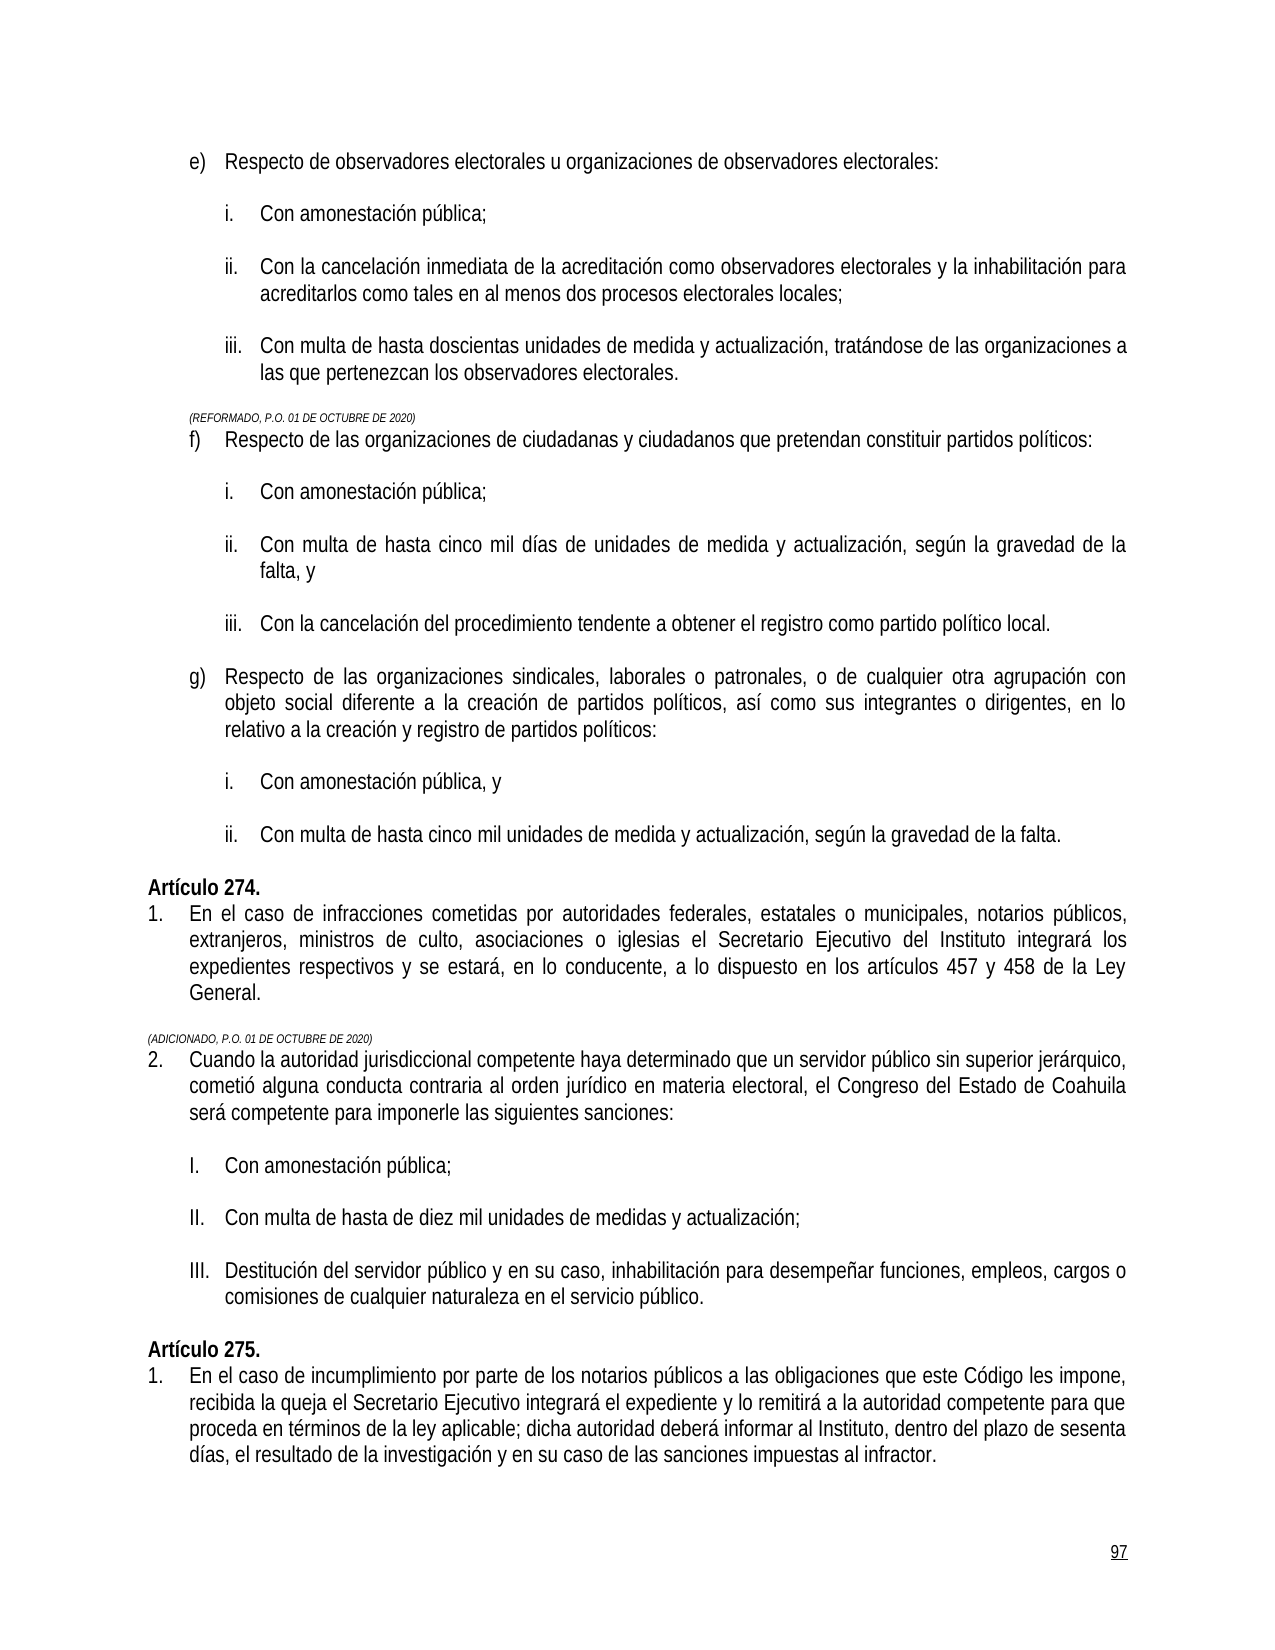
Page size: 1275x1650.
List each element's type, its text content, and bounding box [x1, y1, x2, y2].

text III. Destitución del servidor público y en su caso, inhabilitación para desempeñar funciones, empleos, cargos o comisiones de cualquier naturaleza en el servicio público. [189, 1257, 1127, 1310]
text i. Con amonestación pública; [224, 478, 1127, 505]
text Artículo 275. [148, 1336, 1127, 1362]
text ii. Con multa de hasta cinco mil días de unidades de medida y actualización, según la gravedad de la falta, y [224, 531, 1127, 584]
text ii. Con multa de hasta cinco mil unidades de medida y actualización, según la gravedad de la falta. [224, 821, 1127, 847]
text iii. Con multa de hasta doscientas unidades de medida y actualización, tratándose de las organizaciones a las que pertenezcan los observadores electorales. [224, 332, 1127, 385]
text g) Respecto de las organizaciones sindicales, laborales o patronales, o de cualquier otra agrupación con objeto social diferente a la creación de partidos políticos, así como sus integrantes o dirigentes, en lo relativo a la creación y registro de partidos políticos: [189, 663, 1127, 742]
text i. Con amonestación pública; [224, 200, 1127, 227]
text 2. Cuando la autoridad jurisdiccional competente haya determinado que un servidor público sin superior jerárquico, cometió alguna conducta contraria al orden jurídico en materia electoral, el Congreso del Estado de Coahuila será competente para imponerle las siguientes sanciones: [148, 1046, 1127, 1125]
text (ADICIONADO, P.O. 01 DE OCTUBRE DE 2020) [148, 1032, 1127, 1046]
text f) Respecto de las organizaciones de ciudadanas y ciudadanos que pretendan constituir partidos políticos: [189, 426, 1127, 452]
text I. Con amonestación pública; [189, 1152, 1127, 1178]
text i. Con amonestación pública, y [224, 768, 1127, 794]
text ii. Con la cancelación inmediata de la acreditación como observadores electorales y la inhabilitación para acreditarlos como tales en al menos dos procesos electorales locales; [224, 253, 1127, 306]
text 1. En el caso de incumplimiento por parte de los notarios públicos a las obligaciones que este Código les impone, recibida la queja el Secretario Ejecutivo integrará el expediente y lo remitirá a la autoridad competente para que proceda en términos de la ley aplicable; dicha autoridad deberá informar al Instituto, dentro del plazo de sesenta días, el resultado de la investigación y en su caso de las sanciones impuestas al infractor. [148, 1362, 1127, 1468]
text Artículo 274. [148, 874, 1127, 900]
text II. Con multa de hasta de diez mil unidades de medidas y actualización; [189, 1204, 1127, 1231]
text iii. Con la cancelación del procedimiento tendente a obtener el registro como partido político local. [224, 610, 1127, 636]
text e) Respecto de observadores electorales u organizaciones de observadores electorales: [189, 148, 1127, 174]
text 1. En el caso de infracciones cometidas por autoridades federales, estatales o municipales, notarios públicos, extranjeros, ministros de culto, asociaciones o iglesias el Secretario Ejecutivo del Instituto integrará los expedientes respectivos y se estará, en lo conducente, a lo dispuesto en los artículos 457 y 458 de la Ley General. [148, 900, 1127, 1005]
text (REFORMADO, P.O. 01 DE OCTUBRE DE 2020) [148, 411, 1127, 426]
